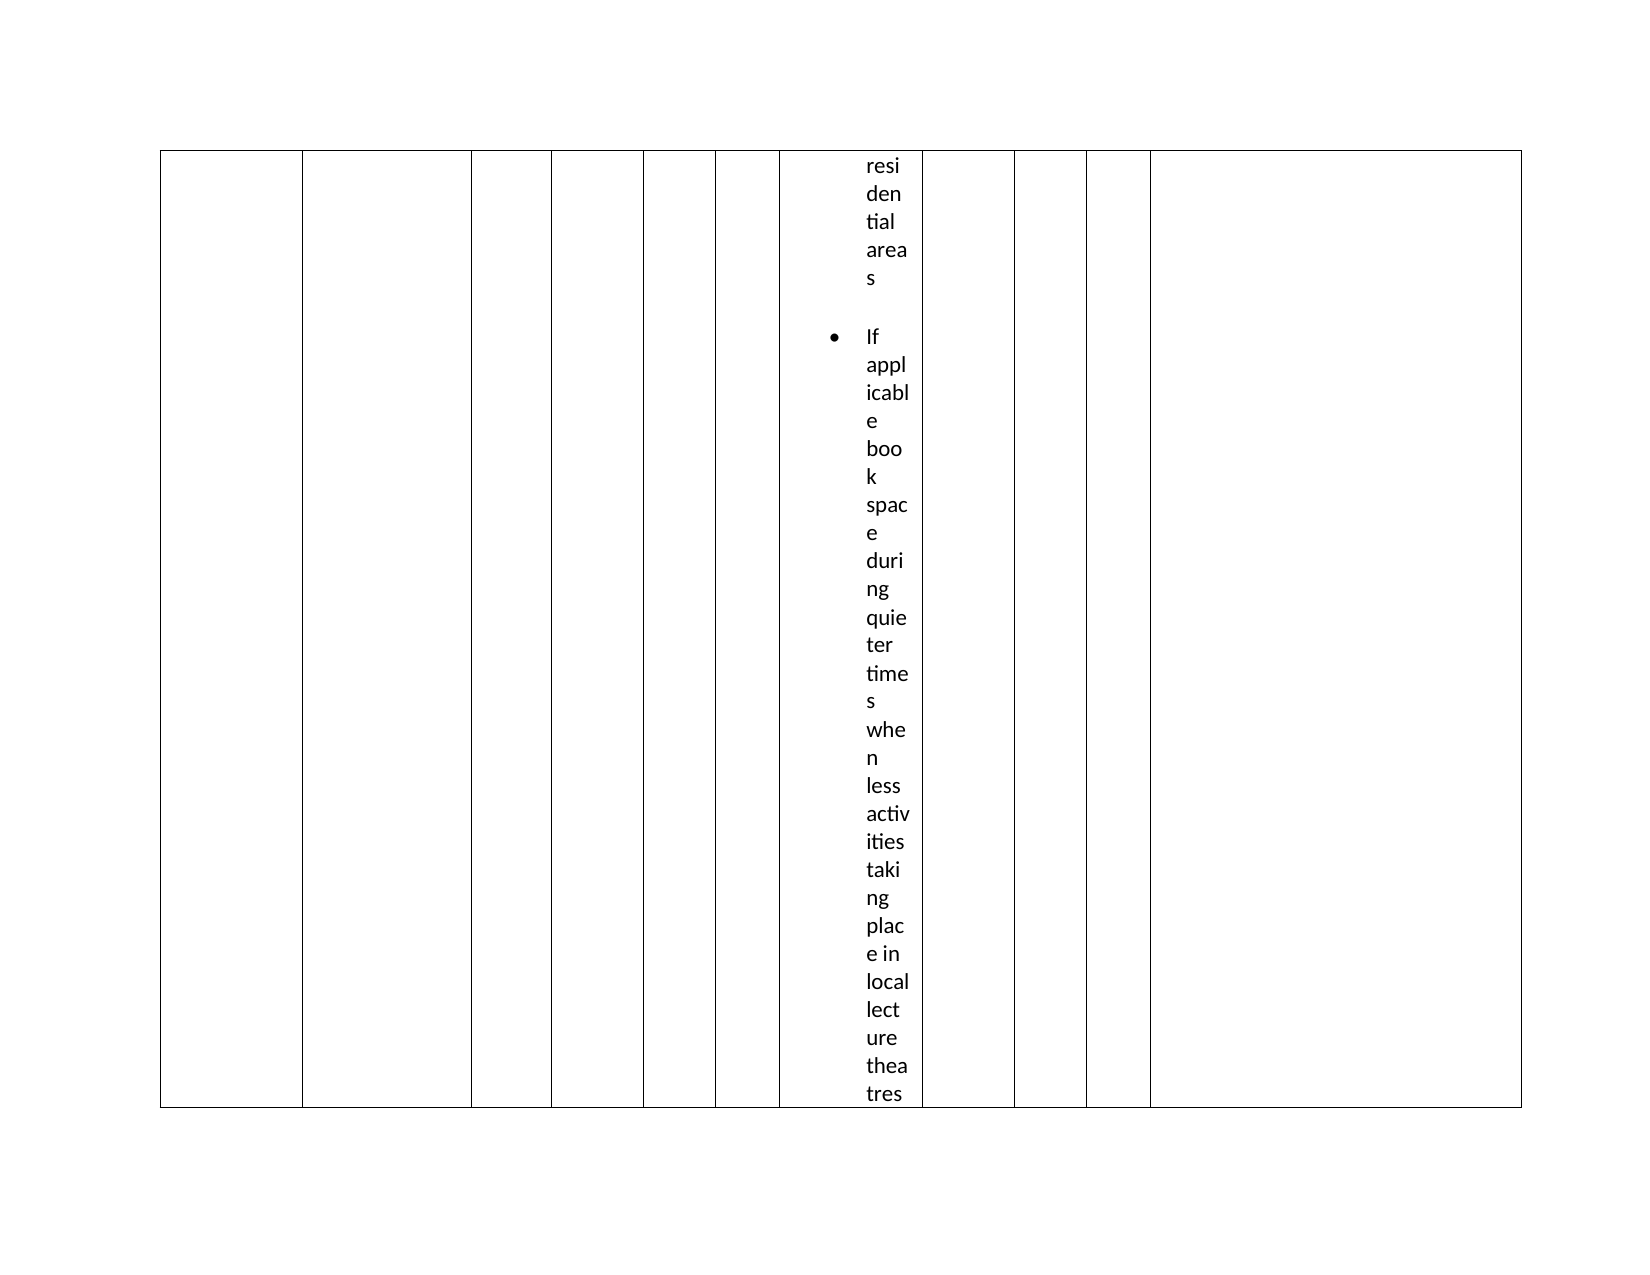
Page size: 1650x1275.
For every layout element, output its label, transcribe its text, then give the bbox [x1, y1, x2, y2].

table_cell 2 [1015, 151, 1086, 1107]
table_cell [1151, 151, 1521, 1107]
table_cell 2 [552, 151, 643, 1107]
table_cell 2 [644, 151, 715, 1107]
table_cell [780, 151, 922, 1107]
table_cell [303, 151, 471, 1107]
table_cell 4 [716, 151, 779, 1107]
table_cell 2 [1087, 151, 1150, 1107]
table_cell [161, 151, 302, 1107]
table_cell 1 [923, 151, 1014, 1107]
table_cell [472, 151, 551, 1107]
